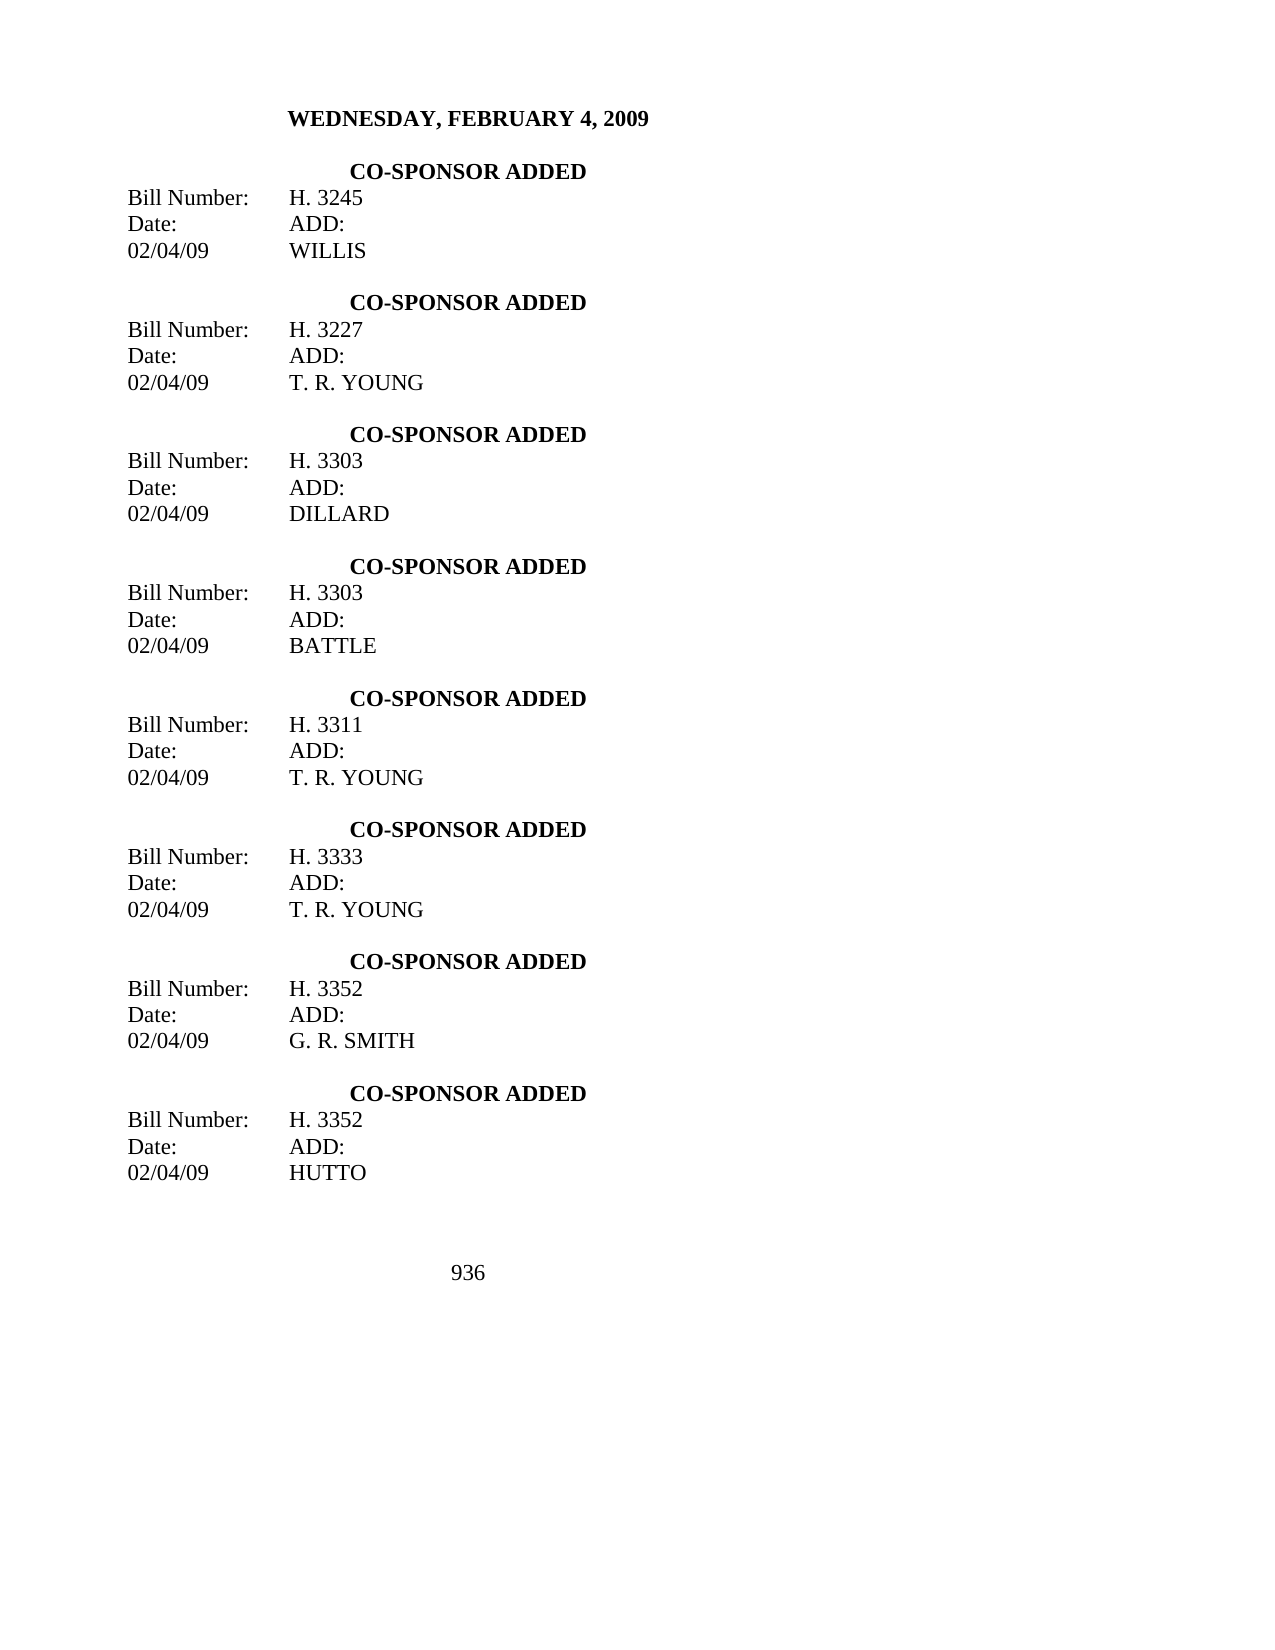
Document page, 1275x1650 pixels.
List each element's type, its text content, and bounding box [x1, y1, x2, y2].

text CO-SPONSOR ADDED [127, 289, 786, 316]
table_cell T. R. YOUNG [278, 369, 453, 395]
table_cell Date: [116, 1133, 278, 1159]
table_cell 02/04/09 [116, 764, 278, 790]
table_header Bill Number: [116, 316, 278, 342]
table_cell ADD: [278, 1133, 392, 1159]
table_cell 02/04/09 [116, 1028, 278, 1054]
table_cell 02/04/09 [116, 1159, 278, 1186]
table_cell ADD: [278, 606, 402, 632]
table_cell 02/04/09 [116, 896, 278, 922]
table_cell Date: [116, 474, 278, 500]
table_cell DILLARD [278, 500, 416, 527]
table_cell 02/04/09 [116, 237, 278, 263]
table_cell ADD: [278, 1001, 442, 1027]
table_header H. 3311 [278, 711, 453, 737]
table_header H. 3227 [278, 316, 453, 342]
table_cell Date: [116, 606, 278, 632]
table_cell WILLIS [278, 237, 392, 263]
text CO-SPONSOR ADDED [127, 421, 786, 448]
table_cell ADD: [278, 210, 392, 237]
table_cell ADD: [278, 474, 416, 500]
text CO-SPONSOR ADDED [127, 158, 786, 184]
table_header H. 3352 [278, 975, 442, 1001]
table_header Bill Number: [116, 711, 278, 737]
table_cell 02/04/09 [116, 632, 278, 658]
table_cell BATTLE [278, 632, 402, 658]
table_cell T. R. YOUNG [278, 896, 453, 922]
table_cell 02/04/09 [116, 500, 278, 527]
table_header H. 3303 [278, 448, 416, 474]
table_cell ADD: [278, 738, 453, 764]
text CO-SPONSOR ADDED [127, 685, 786, 711]
table_header Bill Number: [116, 579, 278, 606]
table_cell T. R. YOUNG [278, 764, 453, 790]
text CO-SPONSOR ADDED [127, 553, 786, 579]
table_cell 02/04/09 [116, 369, 278, 395]
text CO-SPONSOR ADDED [127, 1080, 786, 1106]
table_header H. 3352 [278, 1106, 392, 1133]
table_cell Date: [116, 869, 278, 896]
table_header H. 3245 [278, 184, 392, 210]
table_header Bill Number: [116, 1106, 278, 1133]
table_cell Date: [116, 1001, 278, 1027]
table_header H. 3303 [278, 579, 402, 606]
table_header Bill Number: [116, 448, 278, 474]
text CO-SPONSOR ADDED [127, 948, 786, 975]
table_cell Date: [116, 210, 278, 237]
table_cell ADD: [278, 342, 453, 368]
text CO-SPONSOR ADDED [127, 817, 786, 843]
table_header Bill Number: [116, 843, 278, 869]
table_cell HUTTO [278, 1159, 392, 1186]
table_cell ADD: [278, 869, 453, 896]
table_cell Date: [116, 738, 278, 764]
table_cell Date: [116, 342, 278, 368]
table_cell G. R. SMITH [278, 1028, 442, 1054]
table_header Bill Number: [116, 184, 278, 210]
table_header Bill Number: [116, 975, 278, 1001]
table_header H. 3333 [278, 843, 453, 869]
